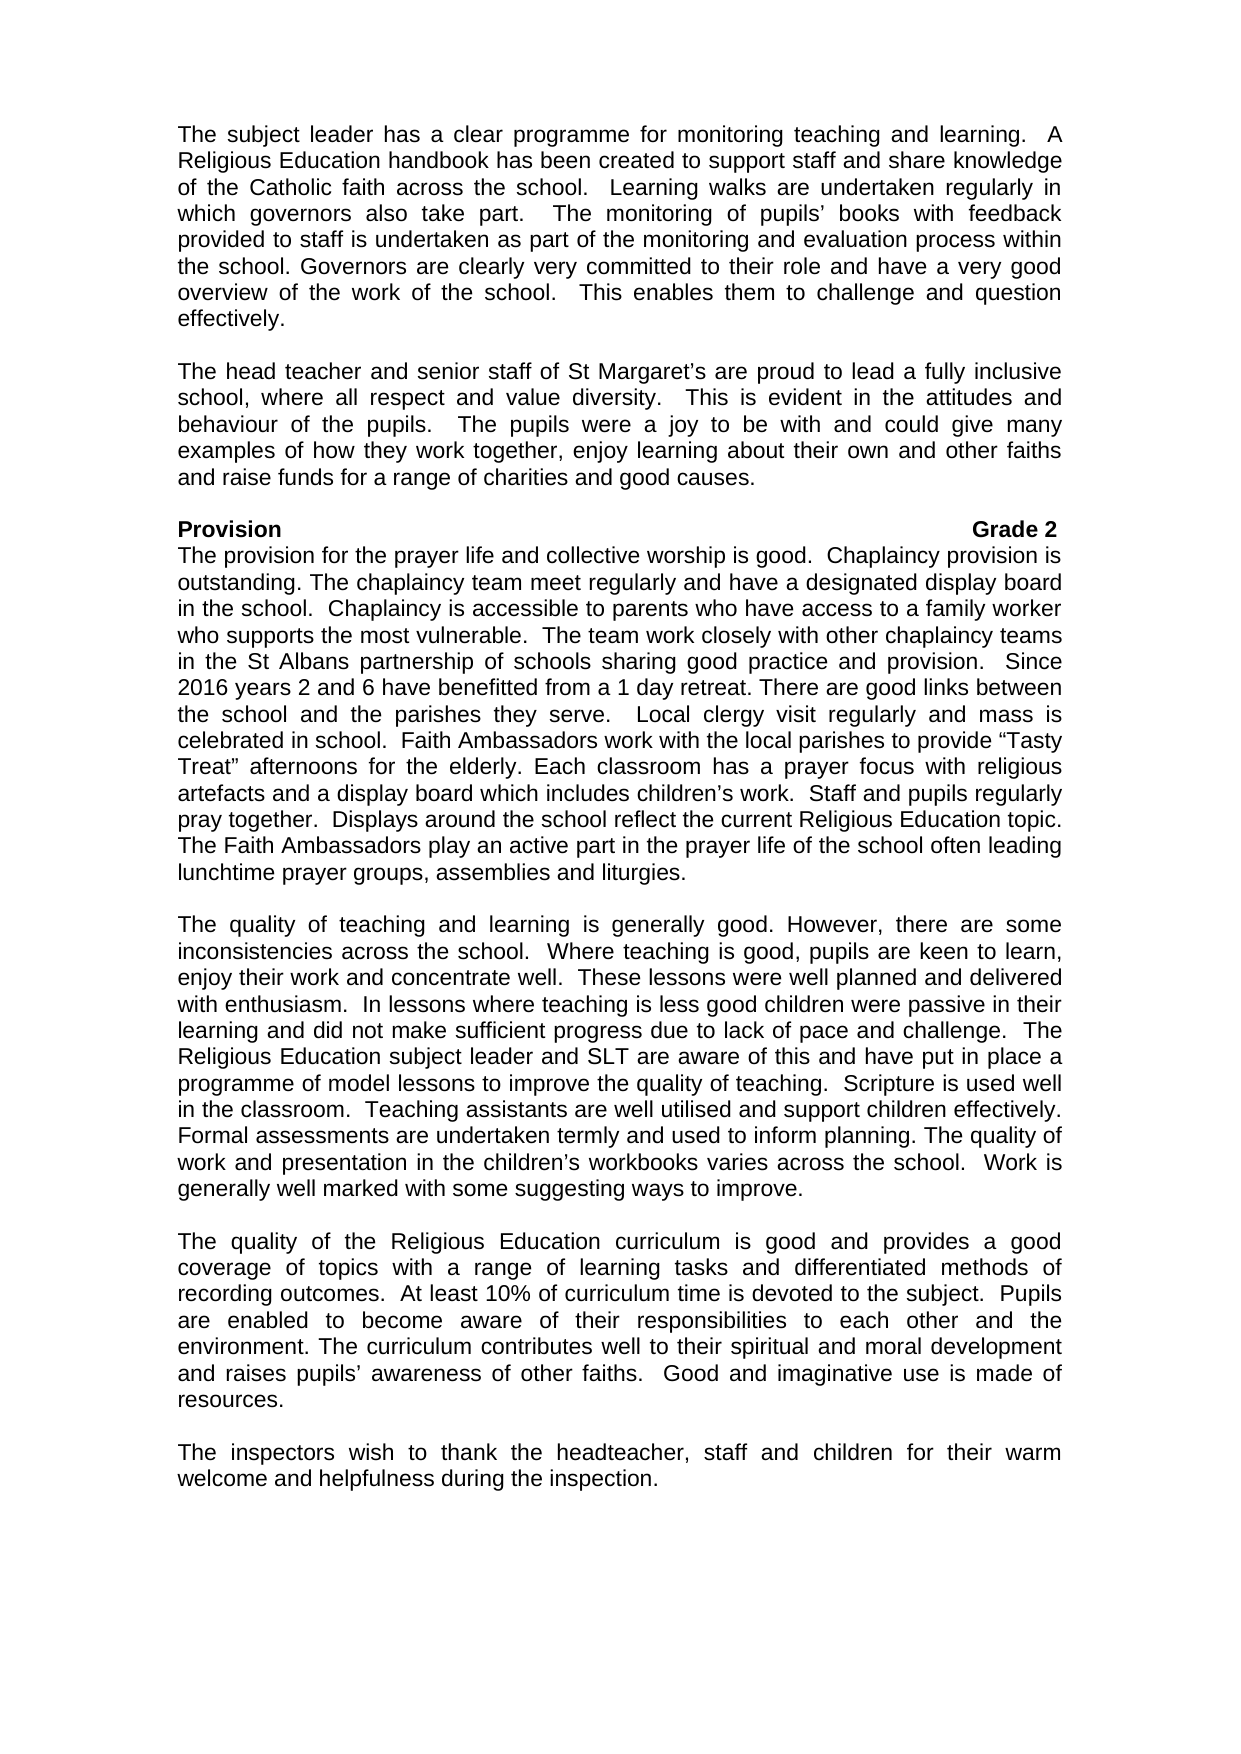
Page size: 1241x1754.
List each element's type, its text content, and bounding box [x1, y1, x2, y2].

text The quality of the Religious Education curriculum is good and provides a good coverage of topics with a range of learning tasks and differentiated methods of recording outcomes. At least 10% of curriculum time is devoted to the subject. Pupils are enabled to become aware of their responsibilities to each other and the environment. The curriculum contributes well to their spiritual and moral development and raises pupils’ awareness of other faiths. Good and imaginative use is made of resources. [177, 1228, 1063, 1412]
text The subject leader has a clear programme for monitoring teaching and learning. A Religious Education handbook has been created to support staff and share knowledge of the Catholic faith across the school. Learning walks are undertaken regularly in which governors also take part. The monitoring of pupils’ books with feedback provided to staff is undertaken as part of the monitoring and evaluation process within the school. Governors are clearly very committed to their role and have a very good overview of the work of the school. This enables them to challenge and question effectively. [177, 121, 1063, 332]
text The quality of teaching and learning is generally good. However, there are some inconsistencies across the school. Where teaching is good, pupils are keen to learn, enjoy their work and concentrate well. These lessons were well planned and delivered with enthusiasm. In lessons where teaching is less good children were passive in their learning and did not make sufficient progress due to lack of pace and challenge. The Religious Education subject leader and SLT are aware of this and have put in place a programme of model lessons to improve the quality of teaching. Scripture is used well in the classroom. Teaching assistants are well utilised and support children effectively. Formal assessments are undertaken termly and used to inform planning. The quality of work and presentation in the children’s workbooks varies across the school. Work is generally well marked with some suggesting ways to improve. [177, 911, 1063, 1201]
text The provision for the prayer life and collective worship is good. Chaplaincy provision is outstanding. The chaplaincy team meet regularly and have a designated display board in the school. Chaplaincy is accessible to parents who have access to a family worker who supports the most vulnerable. The team work closely with other chaplaincy teams in the St Albans partnership of schools sharing good practice and provision. Since 2016 years 2 and 6 have benefitted from a 1 day retreat. There are good links between the school and the parishes they serve. Local clergy visit regularly and mass is celebrated in school. Faith Ambassadors work with the local parishes to provide “Tasty Treat” afternoons for the elderly. Each classroom has a prayer focus with religious artefacts and a display board which includes children’s work. Staff and pupils regularly pray together. Displays around the school reflect the current Religious Education topic. The Faith Ambassadors play an active part in the prayer life of the school often leading lunchtime prayer groups, assemblies and liturgies. [177, 542, 1063, 885]
text Provision Grade 2 [177, 516, 1063, 542]
text The head teacher and senior staff of St Margaret’s are proud to lead a fully inclusive school, where all respect and value diversity. This is evident in the attitudes and behaviour of the pupils. The pupils were a joy to be with and could give many examples of how they work together, enjoy learning about their own and other faiths and raise funds for a range of charities and good causes. [177, 358, 1063, 490]
text The inspectors wish to thank the headteacher, staff and children for their warm welcome and helpfulness during the inspection. [177, 1438, 1063, 1491]
